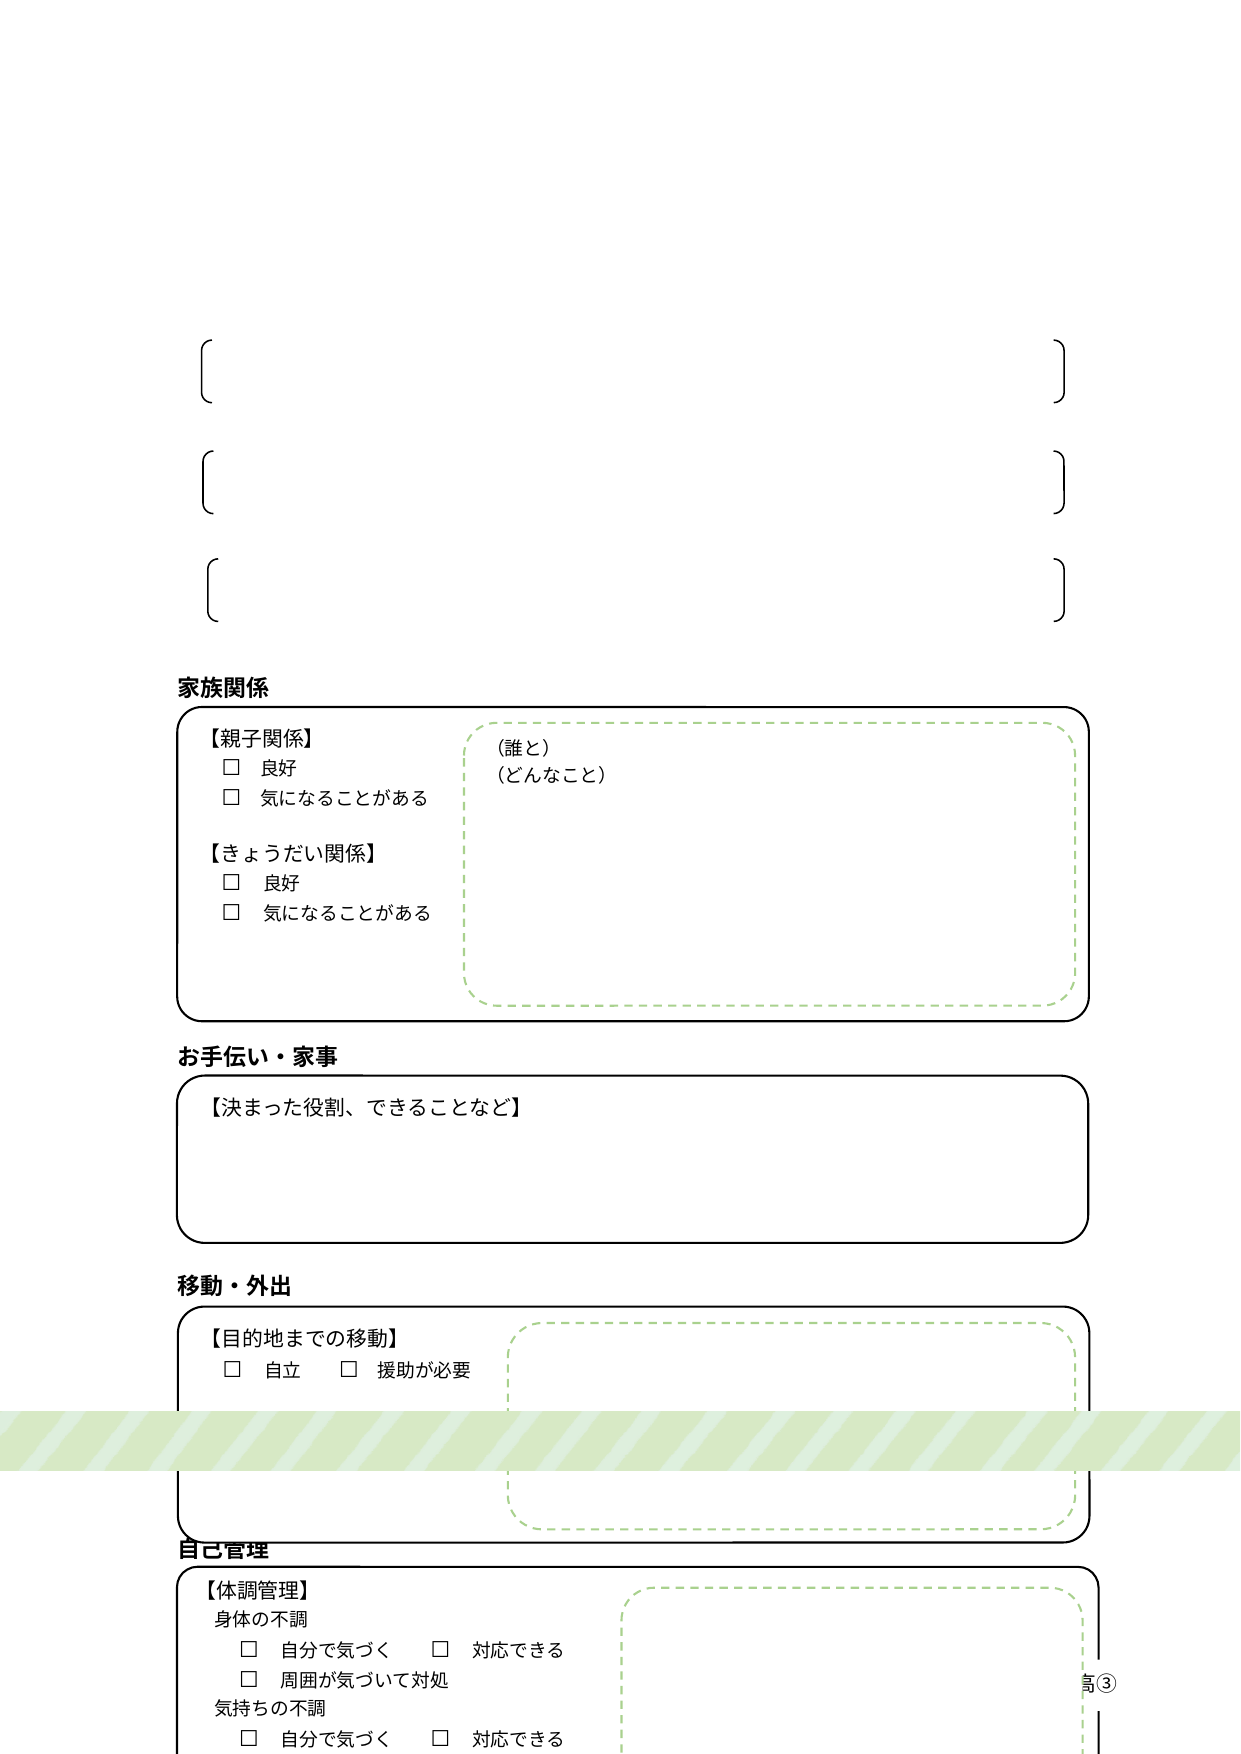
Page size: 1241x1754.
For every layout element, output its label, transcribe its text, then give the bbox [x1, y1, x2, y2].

picture [0, 1411, 1241, 1471]
text 移動・外出 [177, 1266, 1092, 1303]
text 家族関係 [177, 668, 1092, 705]
text 自己管理 [177, 1528, 1092, 1566]
text お手伝い・家事 [177, 1036, 1092, 1074]
